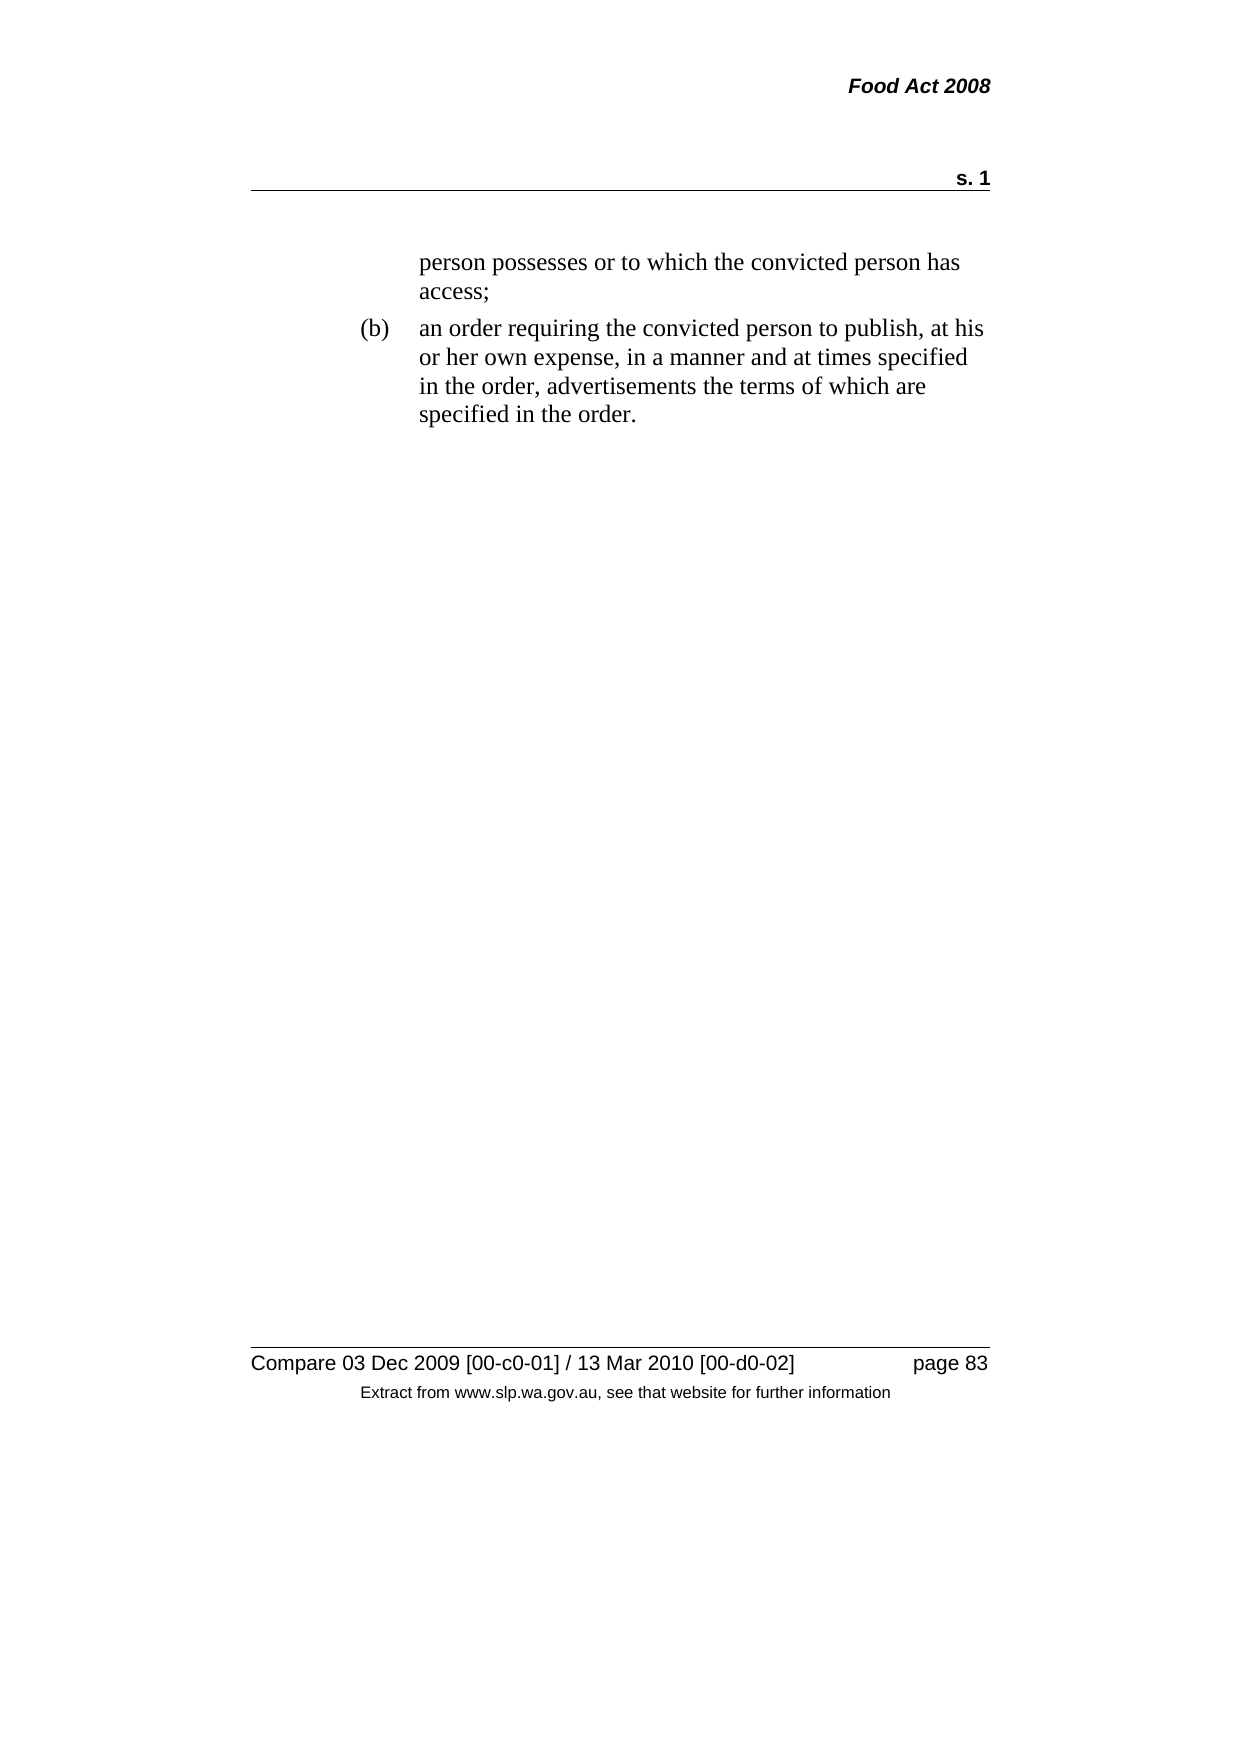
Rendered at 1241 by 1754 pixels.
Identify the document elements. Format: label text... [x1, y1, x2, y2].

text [251, 247, 990, 305]
text (b) an order requiring the convicted person to publish, at his or her own expense, in a manner and at times specified in the order, advertisements the terms of which are specified in the order. [251, 313, 990, 428]
